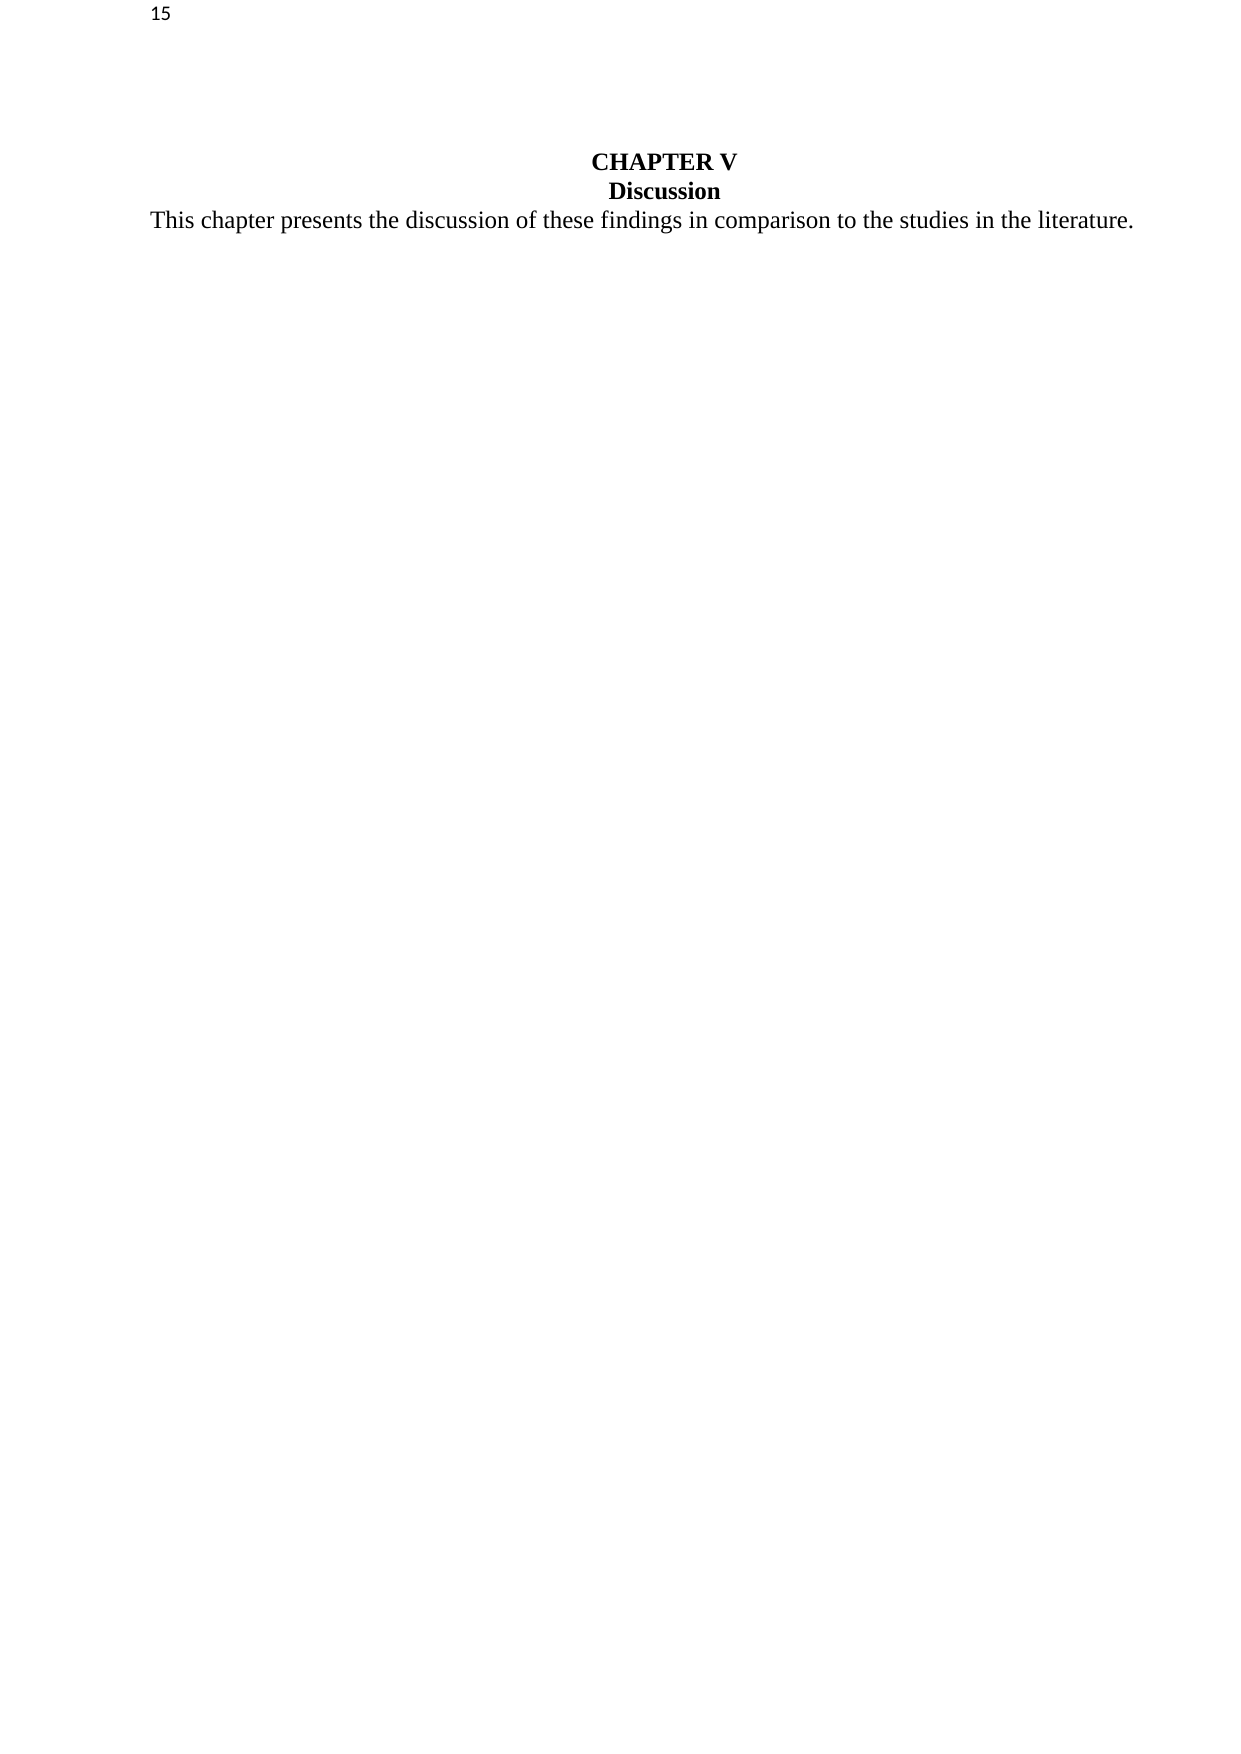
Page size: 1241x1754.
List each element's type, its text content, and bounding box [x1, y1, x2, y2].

text Discussion [150, 176, 1179, 205]
text This chapter presents the discussion of these findings in comparison to the studies in the literature. [150, 205, 1179, 234]
text CHAPTER V [150, 147, 1179, 176]
